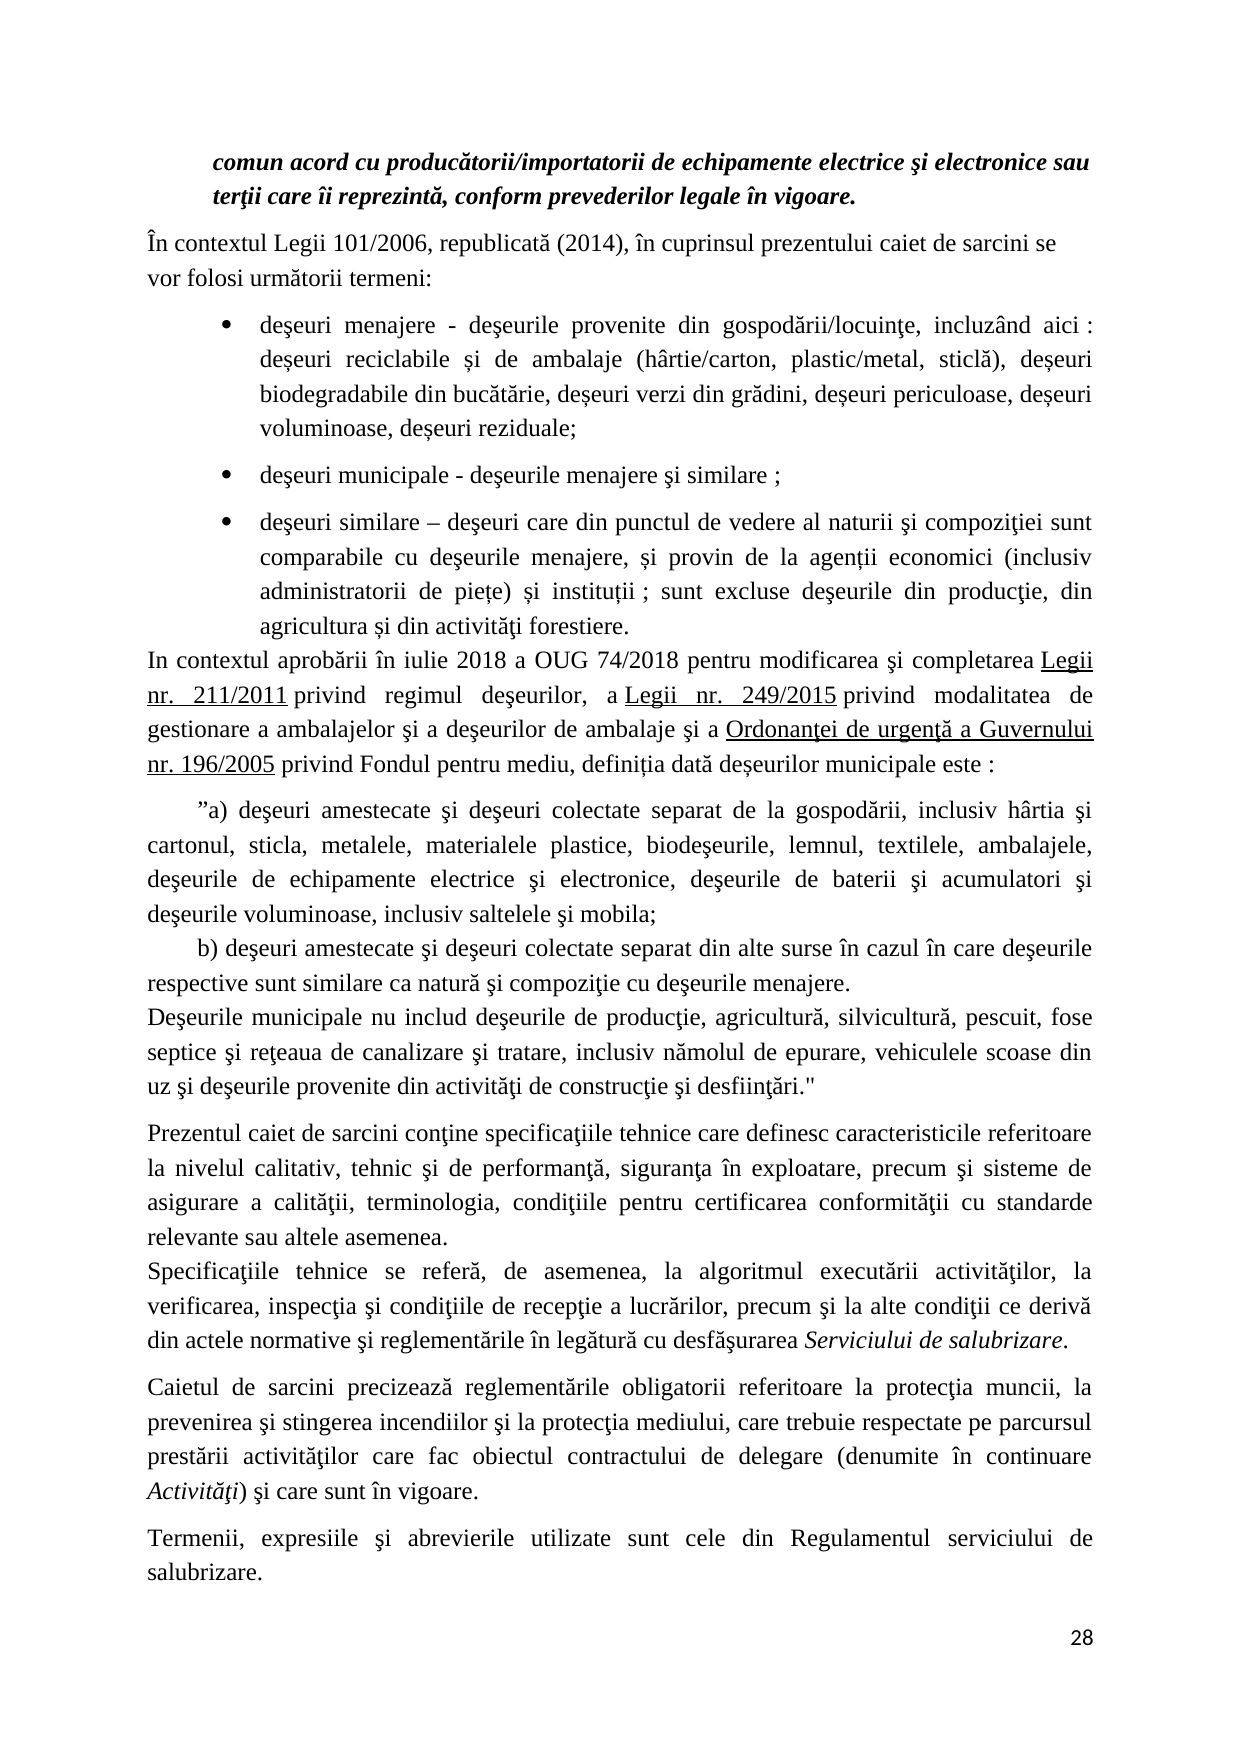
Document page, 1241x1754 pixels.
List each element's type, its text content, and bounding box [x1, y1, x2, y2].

text ”a) deşeuri amestecate şi deşeuri colectate separat de la gospodării, inclusiv hârtia şi cartonul, sticla, metalele, materialele plastice, biodeşeurile, lemnul, textilele, ambalajele, deşeurile de echipamente electrice şi electronice, deşeurile de baterii şi acumulatori şi deşeurile voluminoase, inclusiv saltelele şi mobila; b) deşeuri amestecate şi deşeuri colectate separat din alte surse în cazul în care deşeurile respective sunt similare ca natură şi compoziţie cu deşeurile menajere. Deşeurile municipale nu includ deşeurile de producţie, agricultură, silvicultură, pescuit, fose septice şi reţeaua de canalizare şi tratare, inclusiv nămolul de epurare, vehiculele scoase din uz şi deşeurile provenite din activităţi de construcţie şi desfiinţări." [147, 796, 1093, 1100]
list deşeuri menajere - deşeurile provenite din gospodării/locuinţe, incluzând aici : deșeuri reciclabile și de ambalaje (hârtie/carton, plastic/metal, sticlă), deșeuri biodegradabile din bucătărie, deșeuri verzi din grădini, deșeuri periculoase, deșeuri voluminoase, deșeuri reziduale; [222, 310, 1093, 442]
text Specificaţiile tehnice se referă, de asemenea, la algoritmul executării activităţilor, la verificarea, inspecţia şi condiţiile de recepţie a lucrărilor, precum şi la alte condiţii ce derivă din actele normative şi reglementările în legătură cu desfăşurarea Serviciului de salubrizare. [147, 1256, 1093, 1354]
list deşeuri municipale - deşeurile menajere şi similare ; [222, 460, 1093, 489]
list deşeuri similare – deşeuri care din punctul de vedere al naturii şi compoziţiei sunt comparabile cu deşeurile menajere, și provin de la agenții economici (inclusiv administratorii de piețe) și instituții ; sunt excluse deşeurile din producţie, din agricultura și din activităţi forestiere. [222, 507, 1093, 639]
text Caietul de sarcini precizează reglementările obligatorii referitoare la protecţia muncii, la prevenirea şi stingerea incendiilor şi la protecţia mediului, care trebuie respectate pe parcursul prestării activităţilor care fac obiectul contractului de delegare (denumite în continuare Activităţi) şi care sunt în vigoare. [147, 1372, 1093, 1504]
text In contextul aprobării în iulie 2018 a OUG 74/2018 pentru modificarea şi completarea Legii nr. 211/2011 privind regimul deşeurilor, a Legii nr. 249/2015 privind modalitatea de gestionare a ambalajelor şi a deşeurilor de ambalaje şi a Ordonanţei de urgenţă a Guvernului nr. 196/2005 privind Fondul pentru mediu, definiția dată deșeurilor municipale este : [147, 645, 1093, 705]
text Termenii, expresiile şi abrevierile utilizate sunt cele din Regulamentul serviciului de salubrizare. [147, 1523, 1093, 1586]
text Prezentul caiet de sarcini conţine specificaţiile tehnice care definesc caracteristicile referitoare la nivelul calitativ, tehnic şi de performanţă, siguranţa în exploatare, precum şi sisteme de asigurare a calităţii, terminologia, condiţiile pentru certificarea conformităţii cu standarde relevante sau altele asemenea. [147, 1118, 1093, 1251]
text În contextul Legii 101/2006, republicată (2014), în cuprinsul prezentului caiet de sarcini se vor folosi următorii termeni: [147, 228, 1093, 292]
text In contextul aprobării în iulie 2018 a OUG 74/2018 pentru modificarea şi completarea Legii nr. 211/2011 privind regimul deşeurilor, a Legii nr. 249/2015 privind modalitatea de gestionare a ambalajelor şi a deşeurilor de ambalaje şi a Ordonanţei de urgenţă a Guvernului nr. 196/2005 privind Fondul pentru mediu, definiția dată deșeurilor municipale este : [147, 743, 1093, 777]
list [177, 147, 1093, 210]
